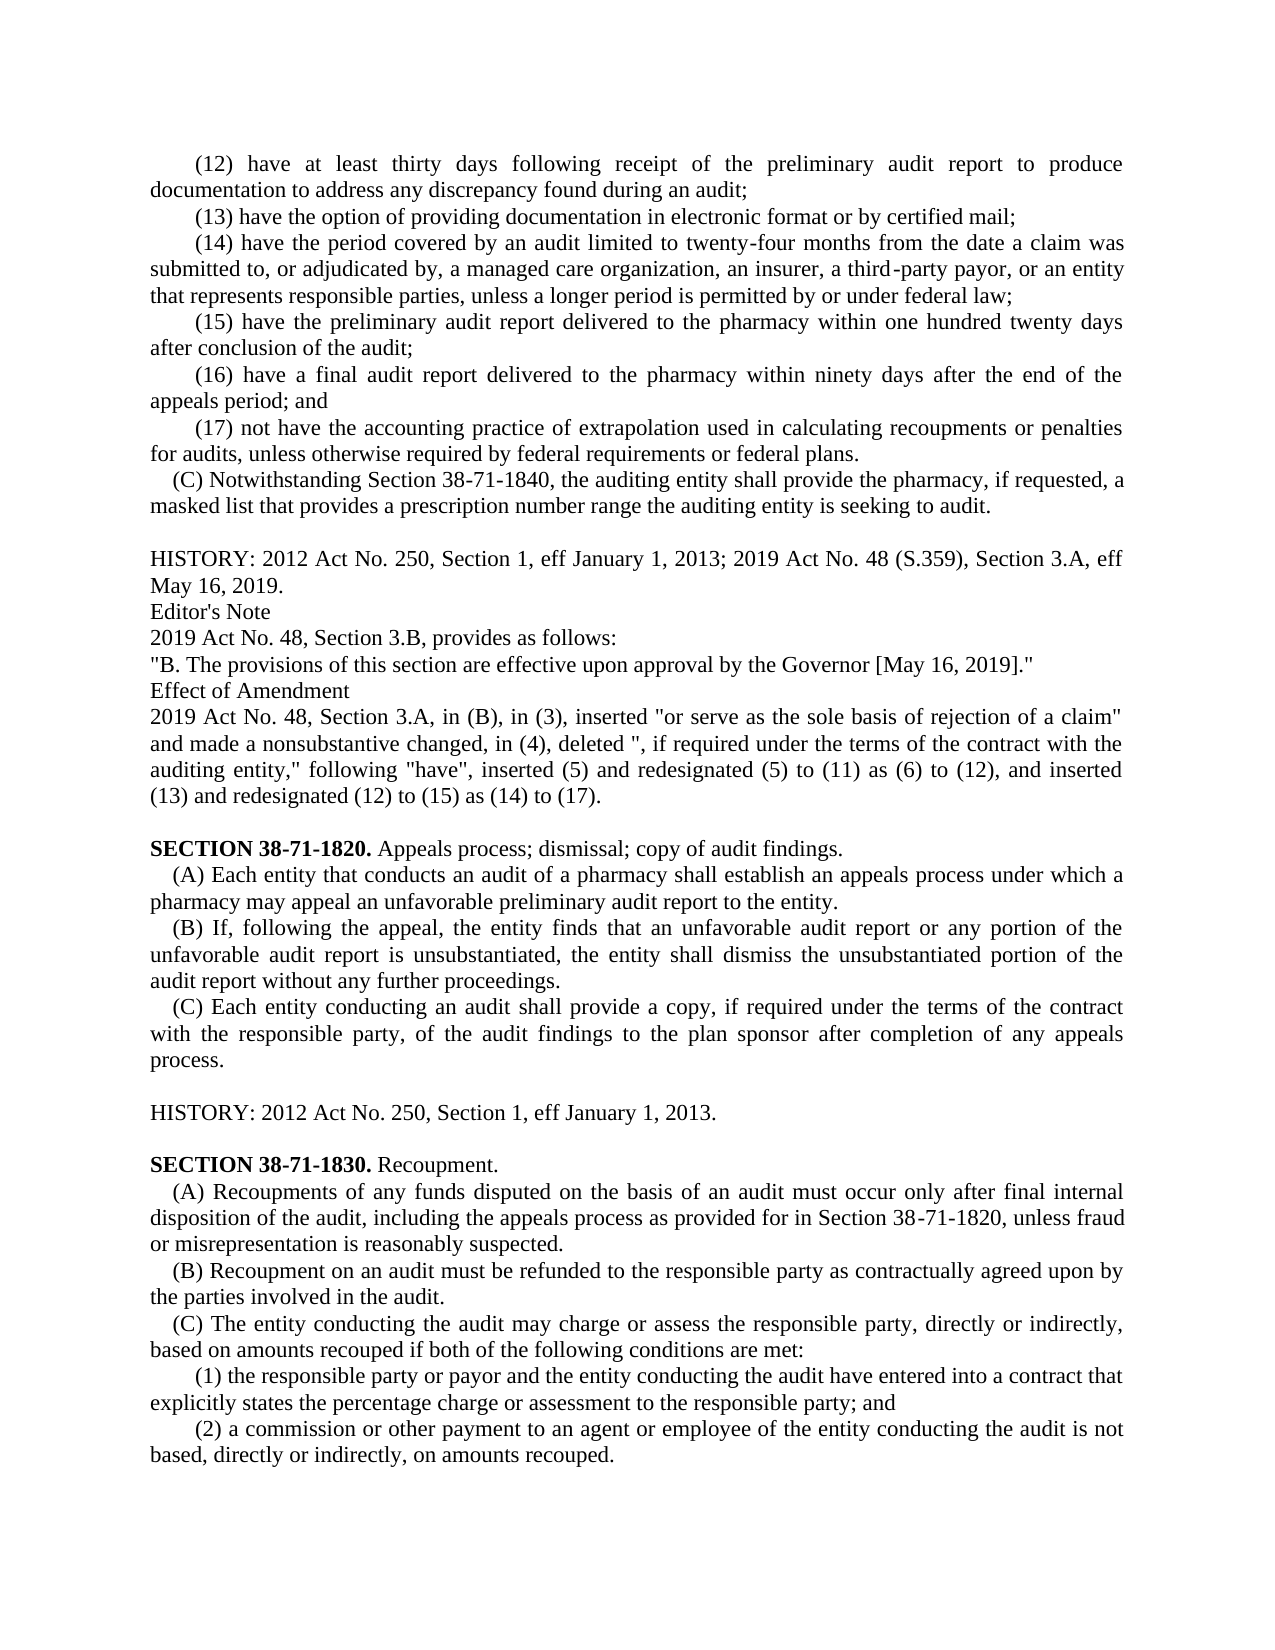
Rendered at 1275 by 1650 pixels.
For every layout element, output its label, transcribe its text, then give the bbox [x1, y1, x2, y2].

text (14) have the period covered by an audit limited to twenty-four months from the date a claim was submitted to, or adjudicated by, a managed care organization, an insurer, a third-party payor, or an entity that represents responsible parties, unless a longer period is permitted by or under federal law; [150, 229, 1125, 308]
text (B) If, following the appeal, the entity finds that an unfavorable audit report or any portion of the unfavorable audit report is unsubstantiated, the entity shall dismiss the unsubstantiated portion of the audit report without any further proceedings. [150, 914, 1125, 993]
text (13) have the option of providing documentation in electronic format or by certified mail; [150, 203, 1125, 229]
text (16) have a final audit report delivered to the pharmacy within ninety days after the end of the appeals period; and [150, 361, 1125, 413]
text (15) have the preliminary audit report delivered to the pharmacy within one hundred twenty days after conclusion of the audit; [150, 308, 1125, 361]
text SECTION 38-71-1830. Recoupment. [150, 1151, 1125, 1178]
text (17) not have the accounting practice of extrapolation used in calculating recoupments or penalties for audits, unless otherwise required by federal requirements or federal plans. [150, 413, 1125, 466]
text (A) Each entity that conducts an audit of a pharmacy shall establish an appeals process under which a pharmacy may appeal an unfavorable preliminary audit report to the entity. [150, 862, 1125, 914]
text (2) a commission or other payment to an agent or employee of the entity conducting the audit is not based, directly or indirectly, on amounts recouped. [150, 1415, 1125, 1468]
text (A) Recoupments of any funds disputed on the basis of an audit must occur only after final internal disposition of the audit, including the appeals process as provided for in Section 38-71-1820, unless fraud or misrepresentation is reasonably suspected. [150, 1178, 1125, 1257]
text (1) the responsible party or payor and the entity conducting the audit have entered into a contract that explicitly states the percentage charge or assessment to the responsible party; and [150, 1362, 1125, 1415]
text "B. The provisions of this section are effective upon approval by the Governor [May 16, 2019]." [150, 651, 1125, 677]
text (12) have at least thirty days following receipt of the preliminary audit report to produce documentation to address any discrepancy found during an audit; [150, 150, 1125, 203]
text (C) The entity conducting the audit may charge or assess the responsible party, directly or indirectly, based on amounts recouped if both of the following conditions are met: [150, 1309, 1125, 1362]
text 2019 Act No. 48, Section 3.B, provides as follows: [150, 624, 1125, 651]
text 2019 Act No. 48, Section 3.A, in (B), in (3), inserted "or serve as the sole basis of rejection of a claim" and made a nonsubstantive changed, in (4), deleted ", if required under the terms of the contract with the auditing entity," following "have", inserted (5) and redesignated (5) to (11) as (6) to (12), and inserted (13) and redesignated (12) to (15) as (14) to (17). [150, 703, 1125, 809]
text HISTORY: 2012 Act No. 250, Section 1, eff January 1, 2013; 2019 Act No. 48 (S.359), Section 3.A, eff May 16, 2019. [150, 545, 1125, 598]
text Effect of Amendment [150, 677, 1125, 703]
text (C) Notwithstanding Section 38-71-1840, the auditing entity shall provide the pharmacy, if requested, a masked list that provides a prescription number range the auditing entity is seeking to audit. [150, 466, 1125, 519]
text HISTORY: 2012 Act No. 250, Section 1, eff January 1, 2013. [150, 1099, 1125, 1125]
text (C) Each entity conducting an audit shall provide a copy, if required under the terms of the contract with the responsible party, of the audit findings to the plan sponsor after completion of any appeals process. [150, 993, 1125, 1072]
text SECTION 38-71-1820. Appeals process; dismissal; copy of audit findings. [150, 835, 1125, 862]
text Editor's Note [150, 598, 1125, 624]
text (B) Recoupment on an audit must be refunded to the responsible party as contractually agreed upon by the parties involved in the audit. [150, 1257, 1125, 1309]
